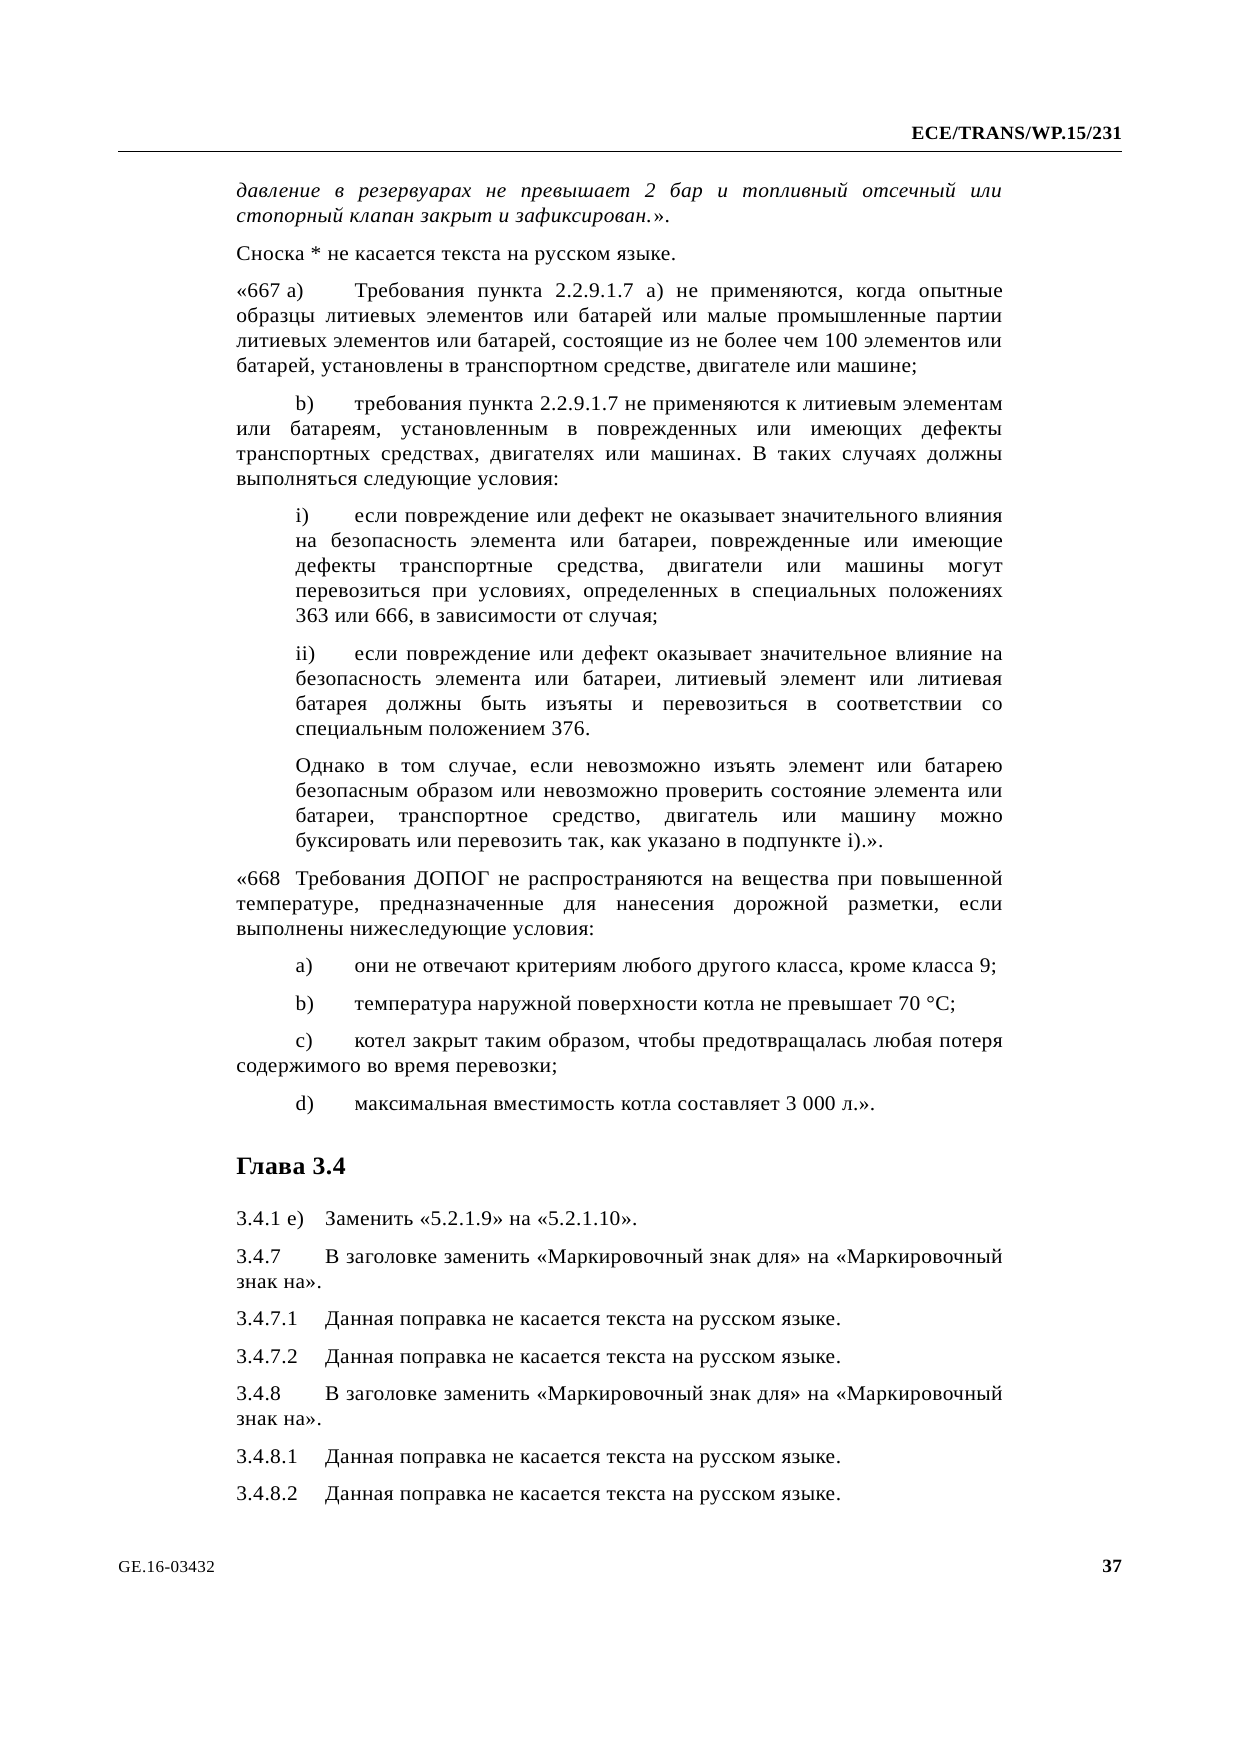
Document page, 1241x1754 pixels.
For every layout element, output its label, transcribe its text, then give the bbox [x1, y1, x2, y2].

text 3.4.7.2 Данная поправка не касается текста на русском языке. [236, 1343, 1004, 1368]
text b) требования пункта 2.2.9.1.7 не применяются к литиевым элементам или батареям, установленным в поврежденных или имеющих дефекты транспортных средствах, двигателях или машинах. В таких случаях должны выполняться следующие условия: [236, 390, 1004, 490]
text ii) если повреждение или дефект оказывает значительное влияние на безопасность элемента или батареи, литиевый элемент или литиевая батарея должны быть изъяты и перевозиться в соответствии со специальным положением 376. [236, 640, 1004, 740]
text 3.4.8 В заголовке заменить «Маркировочный знак для» на «Маркировочный знак на». [236, 1380, 1004, 1430]
text d) максимальная вместимость котла составляет 3 000 л.». [236, 1090, 1004, 1115]
text 3.4.8.2 Данная поправка не касается текста на русском языке. [236, 1480, 1004, 1505]
text c) котел закрыт таким образом, чтобы предотвращалась любая потеря содержимого во время перевозки; [236, 1027, 1004, 1077]
text 3.4.8.1 Данная поправка не касается текста на русском языке. [236, 1443, 1004, 1468]
text «667 a) Требования пункта 2.2.9.1.7 a) не применяются, когда опытные образцы литиевых элементов или батарей или малые промышленные партии литиевых элементов или батарей, состоящие из не более чем 100 элементов или батарей, установлены в транспортном средстве, двигателе или машине; [236, 277, 1004, 377]
text Однако в том случае, если невозможно изъять элемент или батарею безопасным образом или невозможно проверить состояние элемента или батареи, транспортное средство, двигатель или машину можно буксировать или перевозить так, как указано в подпункте i).». [236, 752, 1004, 852]
text i) если повреждение или дефект не оказывает значительного влияния на безопасность элемента или батареи, поврежденные или имеющие дефекты транспортные средства, двигатели или машины могут перевозиться при условиях, определенных в специальных положениях 363 или 666, в зависимости от случая; [236, 502, 1004, 627]
text 3.4.1 e) Заменить «5.2.1.9» на «5.2.1.10». [236, 1205, 1004, 1230]
text а) они не отвечают критериям любого другого класса, кроме класса 9; [236, 952, 1004, 977]
text «668 Требования ДОПОГ не распространяются на вещества при повышенной температуре, предназначенные для нанесения дорожной разметки, если выполнены нижеследующие условия: [236, 865, 1004, 940]
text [236, 177, 1004, 227]
text Глава 3.4 [118, 1152, 1004, 1180]
text 3.4.7.1 Данная поправка не касается текста на русском языке. [236, 1305, 1004, 1330]
text 3.4.7 В заголовке заменить «Маркировочный знак для» на «Маркировочный знак на». [236, 1243, 1004, 1293]
text Сноска * не касается текста на русском языке. [236, 240, 1004, 265]
text b) температура наружной поверхности котла не превышает 70 °C; [236, 990, 1004, 1015]
